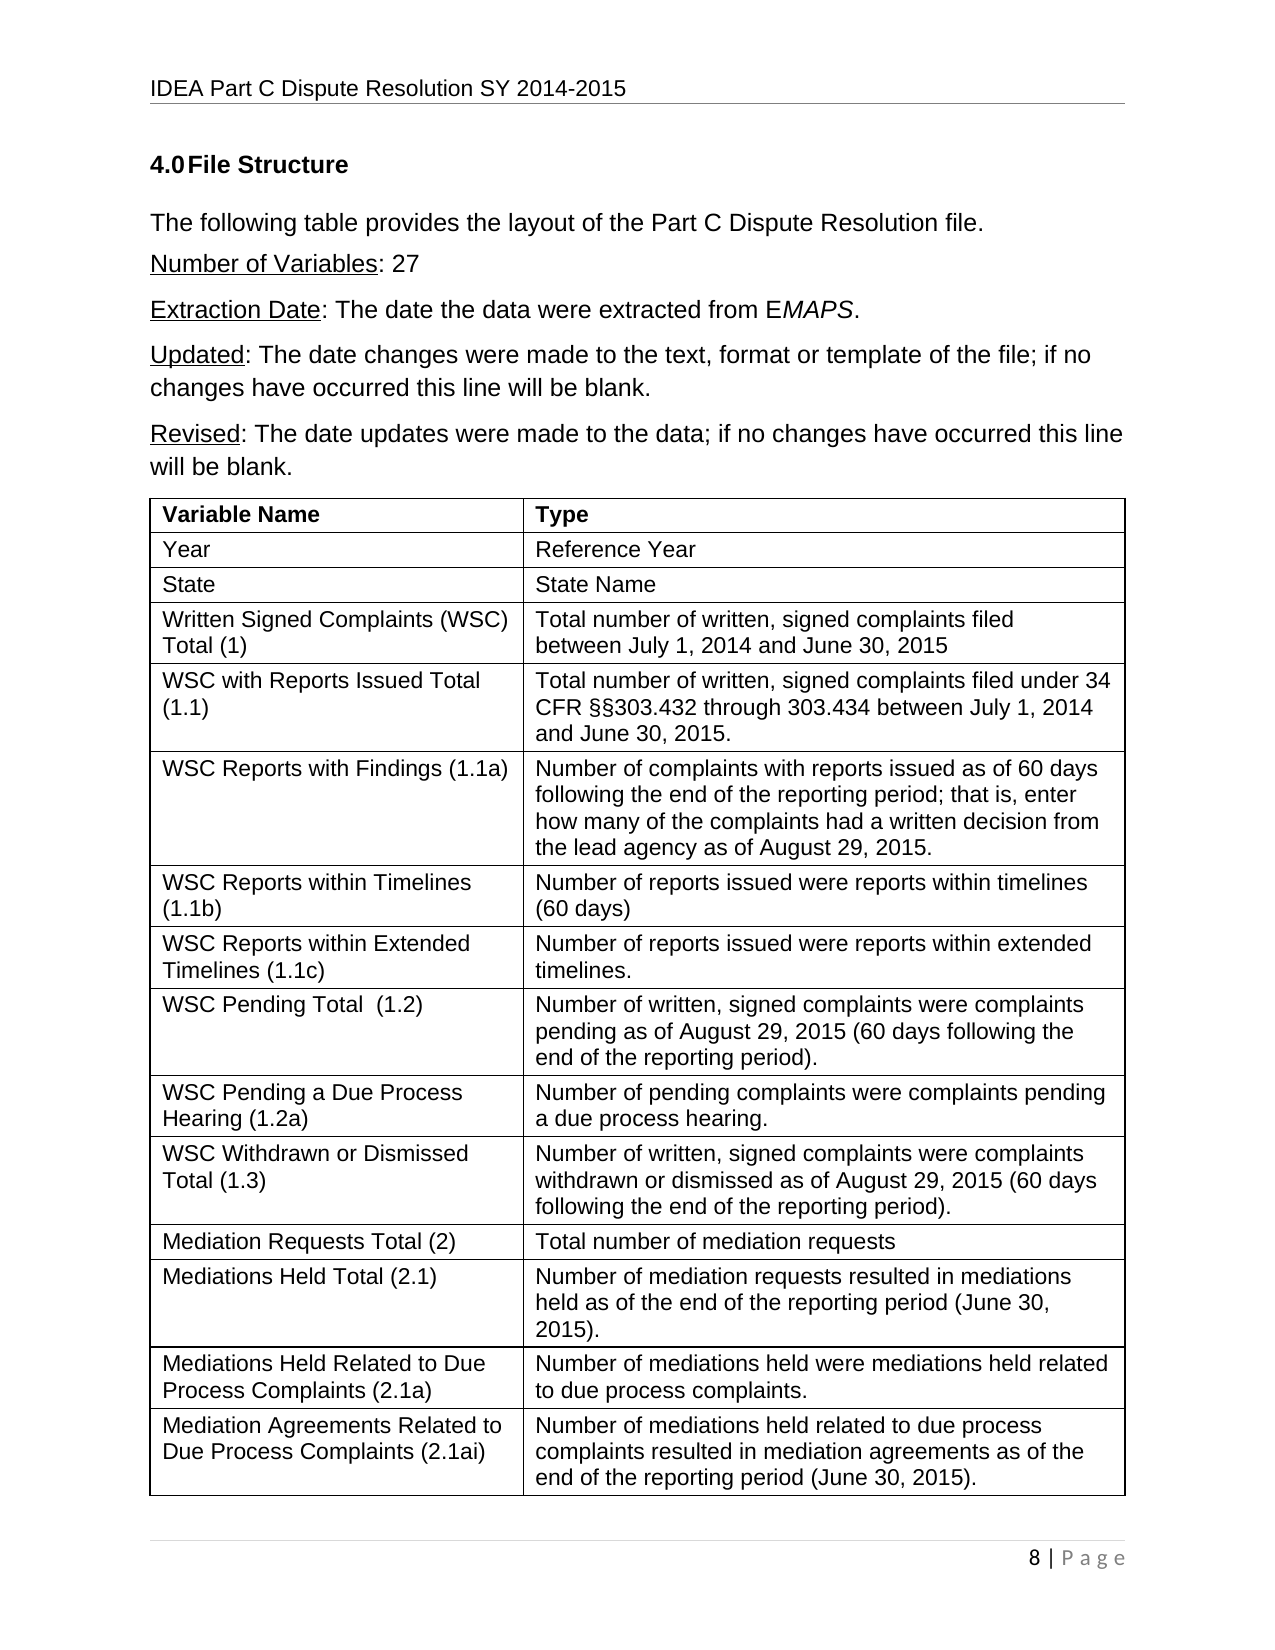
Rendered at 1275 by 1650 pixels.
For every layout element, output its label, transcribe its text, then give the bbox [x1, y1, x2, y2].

table_cell Mediation Requests Total (2) [151, 1225, 523, 1259]
text The following table provides the layout of the Part C Dispute Resolution file. [150, 208, 1125, 237]
table_cell Number of mediation requests resulted in mediations held as of the end of the reporting period (June 30, 2015). [524, 1260, 1124, 1346]
table_cell Year [151, 533, 523, 567]
subtitle File Structure [150, 150, 1125, 179]
table_cell Total number of mediation requests [524, 1225, 1124, 1259]
table_cell Number of complaints with reports issued as of 60 days following the end of the reporting period; that is, enter how many of the complaints had a written decision from the lead agency as of August 29, 2015. [524, 752, 1124, 865]
table_cell WSC Pending Total (1.2) [151, 989, 523, 1075]
table_cell WSC Pending a Due Process Hearing (1.2a) [151, 1076, 523, 1136]
table_cell Number of reports issued were reports within timelines (60 days) [524, 866, 1124, 926]
table_cell Number of written, signed complaints were complaints pending as of August 29, 2015 (60 days following the end of the reporting period). [524, 989, 1124, 1075]
text Number of Variables: 27 [150, 249, 1125, 278]
table_cell Reference Year [524, 533, 1124, 567]
table_cell WSC with Reports Issued Total (1.1) [151, 664, 523, 751]
table_cell Number of mediations held were mediations held related to due process complaints. [524, 1348, 1124, 1408]
table_cell Number of pending complaints were complaints pending a due process hearing. [524, 1076, 1124, 1136]
table_header Variable Name [151, 499, 523, 532]
table_header Type [524, 499, 1124, 532]
table_cell Mediations Held Total (2.1) [151, 1260, 523, 1346]
text Revised: The date updates were made to the data; if no changes have occurred this line will be blank. [150, 419, 1125, 481]
text Updated: The date changes were made to the text, format or template of the file; if no changes have occurred this line will be blank. [150, 340, 1125, 402]
table_cell State Name [524, 568, 1124, 602]
text Extraction Date: The date the data were extracted from EMAPS. [150, 295, 1125, 323]
table_cell WSC Reports with Findings (1.1a) [151, 752, 523, 865]
table_cell WSC Withdrawn or Dismissed Total (1.3) [151, 1137, 523, 1224]
table_cell WSC Reports within Timelines (1.1b) [151, 866, 523, 926]
table_cell Total number of written, signed complaints filed between July 1, 2014 and June 30, 2015 [524, 603, 1124, 663]
table_cell Written Signed Complaints (WSC) Total (1) [151, 603, 523, 663]
table_cell Total number of written, signed complaints filed under 34 CFR §§303.432 through 303.434 between July 1, 2014 and June 30, 2015. [524, 664, 1124, 751]
table_cell Number of written, signed complaints were complaints withdrawn or dismissed as of August 29, 2015 (60 days following the end of the reporting period). [524, 1137, 1124, 1224]
table_cell WSC Reports within Extended Timelines (1.1c) [151, 927, 523, 987]
table_cell Number of reports issued were reports within extended timelines. [524, 927, 1124, 987]
table_cell Number of mediations held related to due process complaints resulted in mediation agreements as of the end of the reporting period (June 30, 2015). [524, 1409, 1124, 1495]
table_cell Mediations Held Related to Due Process Complaints (2.1a) [151, 1348, 523, 1408]
table_cell State [151, 568, 523, 602]
table_cell Mediation Agreements Related to Due Process Complaints (2.1ai) [151, 1409, 523, 1495]
